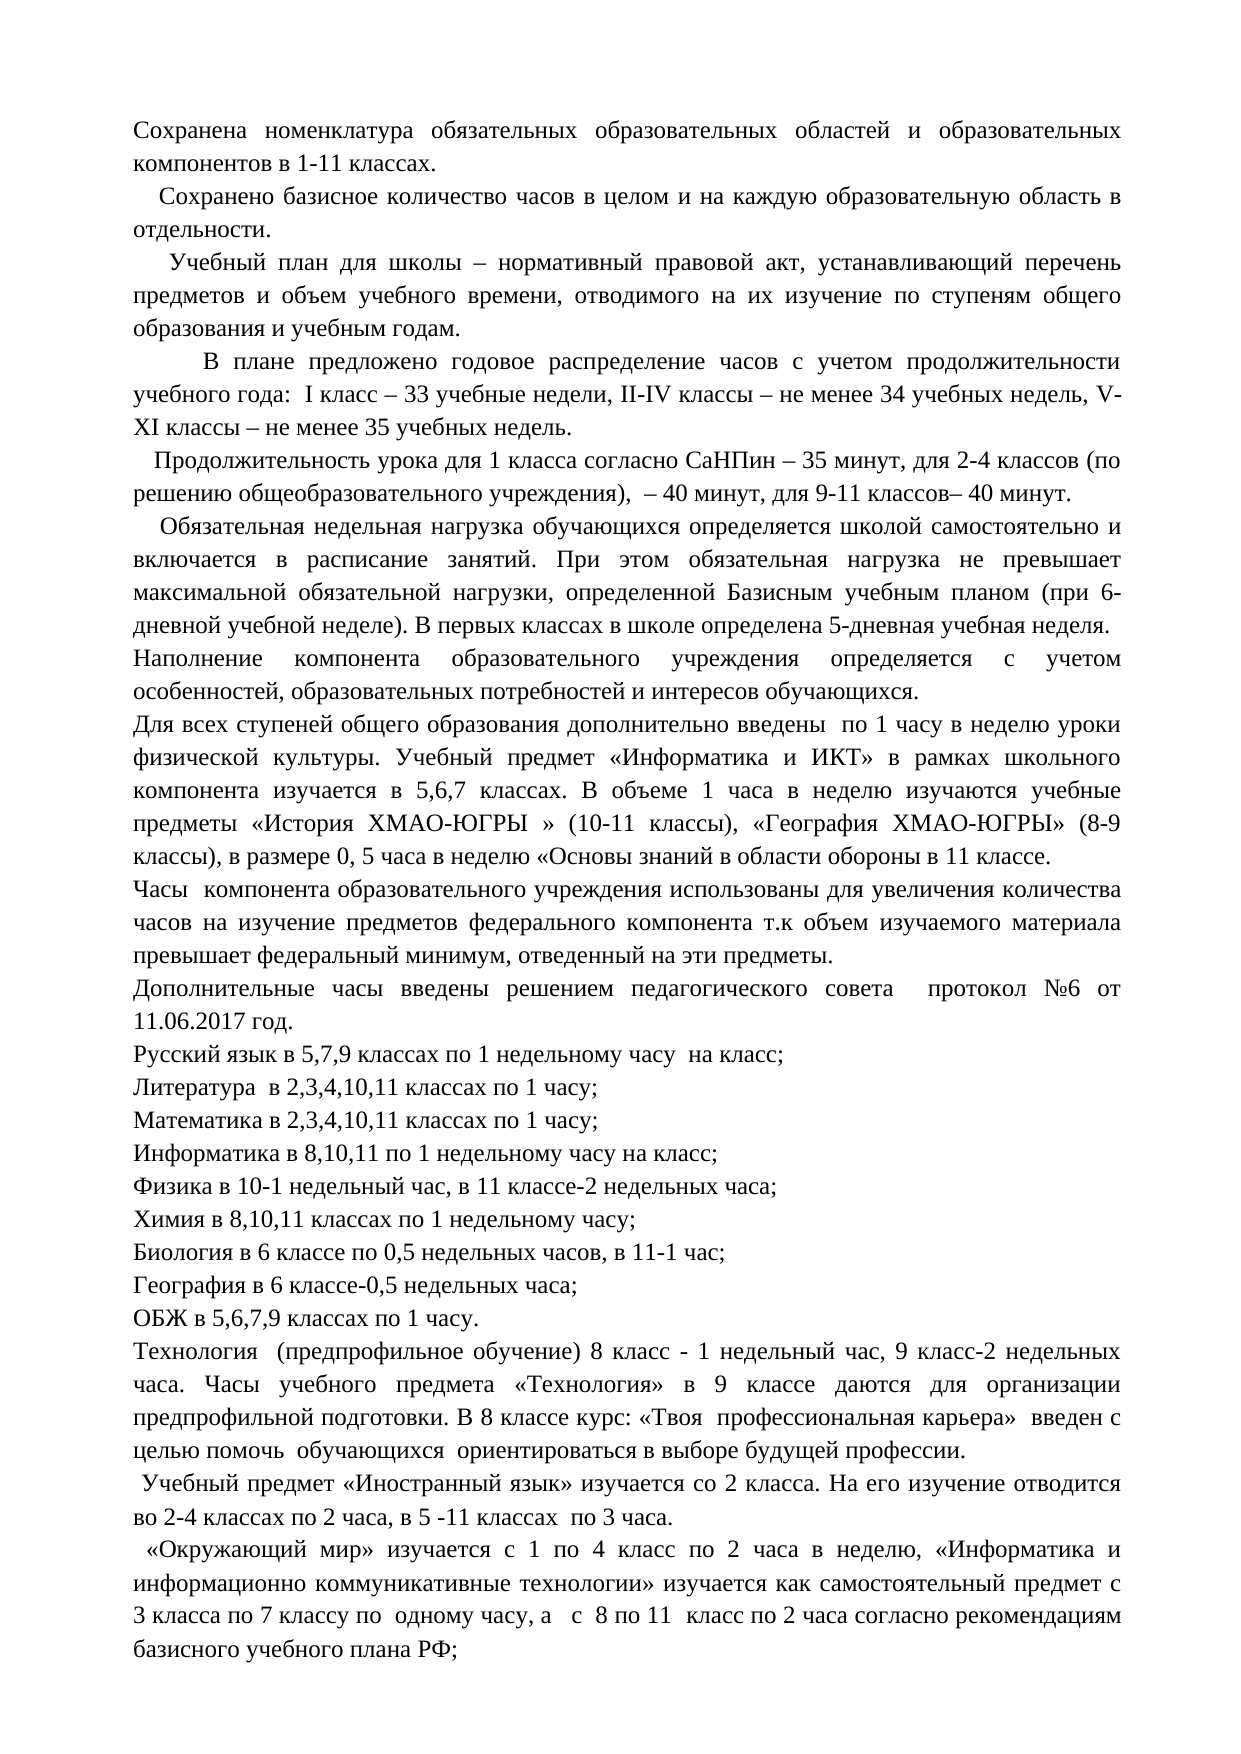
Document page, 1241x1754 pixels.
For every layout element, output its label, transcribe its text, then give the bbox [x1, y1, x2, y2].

text Физика в 10-1 недельный час, в 11 классе-2 недельных часа; [133, 1171, 1122, 1200]
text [133, 115, 1122, 176]
text Учебный план для школы – нормативный правовой акт, устанавливающий перечень предметов и объем учебного времени, отводимого на их изучение по ступеням общего образования и учебным годам. [133, 247, 1122, 342]
text Биология в 6 классе по 0,5 недельных часов, в 11-1 час; [133, 1237, 1122, 1266]
text Учебный предмет «Иностранный язык» изучается со 2 класса. На его изучение отводится во 2-4 классах по 2 часа, в 5 -11 классах по 3 часа. [133, 1468, 1122, 1530]
text ОБЖ в 5,6,7,9 классах по 1 часу. [133, 1303, 1122, 1332]
text Математика в 2,3,4,10,11 классах по 1 часу; [133, 1105, 1122, 1134]
text В плане предложено годовое распределение часов с учетом продолжительности учебного года: I класс – 33 учебные недели, II-IV классы – не менее 34 учебных недель, V-XI классы – не менее 35 учебных недель. [133, 346, 1122, 441]
text Продолжительность урока для 1 класса согласно СаНПин – 35 минут, для 2-4 классов (по решению общеобразовательного учреждения), – 40 минут, для 9-11 классов– 40 минут. [133, 445, 1122, 507]
text Информатика в 8,10,11 по 1 недельному часу на класс; [133, 1138, 1122, 1167]
text Дополнительные часы введены решением педагогического совета протокол №6 от 11.06.2017 год. [133, 973, 1122, 1035]
text Обязательная недельная нагрузка обучающихся определяется школой самостоятельно и включается в расписание занятий. При этом обязательная нагрузка не превышает максимальной обязательной нагрузки, определенной Базисным учебным планом (при 6-дневной учебной неделе). В первых классах в школе определена 5-дневная учебная неделя. [133, 511, 1122, 639]
text География в 6 классе-0,5 недельных часа; [133, 1270, 1122, 1299]
text «Окружающий мир» изучается с 1 по 4 класс по 2 часа в неделю, «Информатика и информационно коммуникативные технологии» изучается как самостоятельный предмет с 3 класса по 7 классу по одному часу, а с 8 по 11 класс по 2 часа согласно рекомендациям базисного учебного плана РФ; [133, 1534, 1122, 1662]
text Технология (предпрофильное обучение) 8 класс - 1 недельный час, 9 класс-2 недельных часа. Часы учебного предмета «Технология» в 9 классе даются для организации предпрофильной подготовки. В 8 классе курс: «Твоя профессиональная карьера» введен с целью помочь обучающихся ориентироваться в выборе будущей профессии. [133, 1336, 1122, 1464]
text Для всех ступеней общего образования дополнительно введены по 1 часу в неделю уроки физической культуры. Учебный предмет «Информатика и ИКТ» в рамках школьного компонента изучается в 5,6,7 классах. В объеме 1 часа в неделю изучаются учебные предметы «История ХМАО-ЮГРЫ » (10-11 классы), «География ХМАО-ЮГРЫ» (8-9 классы), в размере 0, 5 часа в неделю «Основы знаний в области обороны в 11 классе. [133, 709, 1122, 870]
text Сохранено базисное количество часов в целом и на каждую образовательную область в отдельности. [133, 181, 1122, 242]
text Литература в 2,3,4,10,11 классах по 1 часу; [133, 1072, 1122, 1101]
text Русский язык в 5,7,9 классах по 1 недельному часу на класс; [133, 1039, 1122, 1068]
text Часы компонента образовательного учреждения использованы для увеличения количества часов на изучение предметов федерального компонента т.к объем изучаемого материала превышает федеральный минимум, отведенный на эти предметы. [133, 874, 1122, 969]
text Наполнение компонента образовательного учреждения определяется с учетом особенностей, образовательных потребностей и интересов обучающихся. [133, 643, 1122, 705]
text Химия в 8,10,11 классах по 1 недельному часу; [133, 1204, 1122, 1233]
